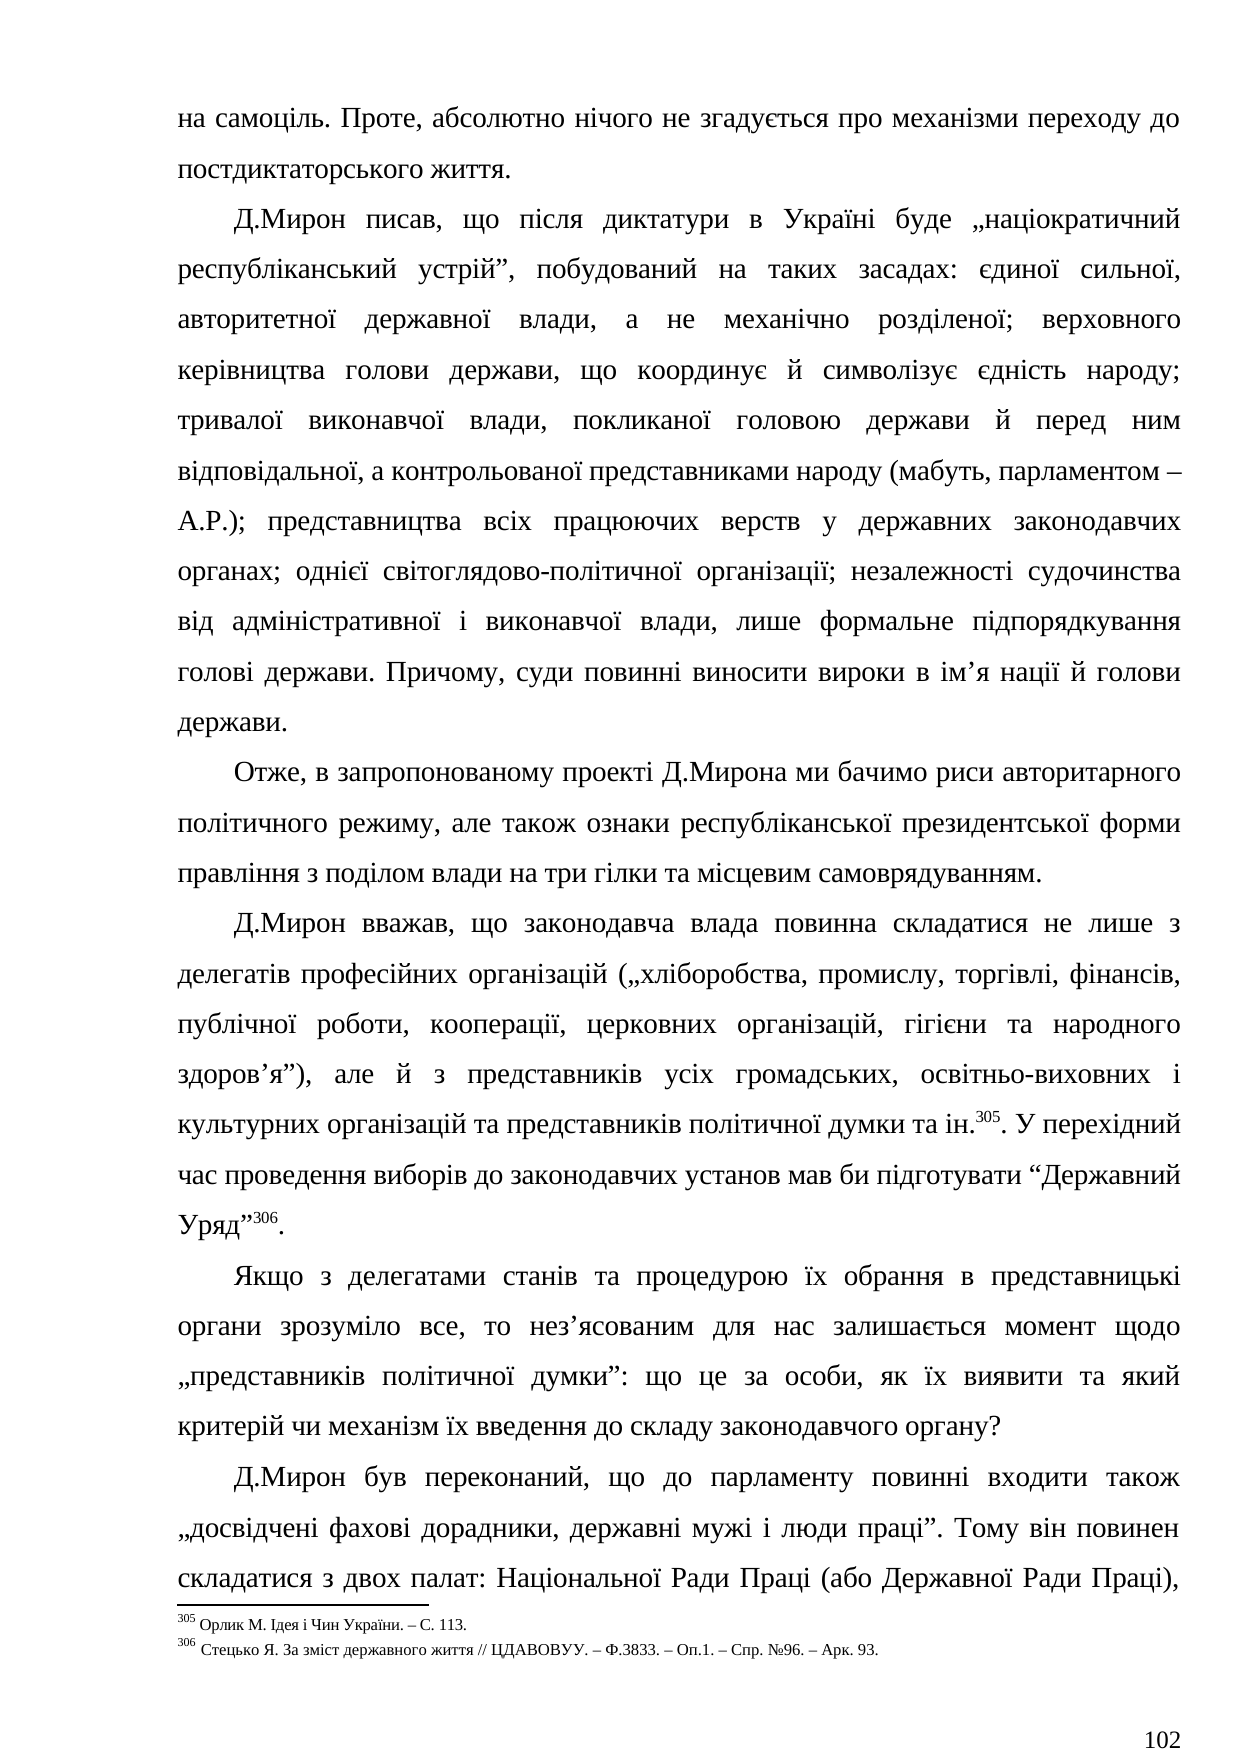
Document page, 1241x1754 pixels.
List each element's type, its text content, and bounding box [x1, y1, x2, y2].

text Д.Мирон писав, що після диктатури в Україні буде „націократичний республіканський устрій”, побудований на таких засадах: єдиної сильної, авторитетної державної влади, а не механічно розділеної; верховного керівництва голови держави, що координує й символізує єдність народу; тривалої виконавчої влади, покликаної головою держави й перед ним відповідальної, а контрольованої представниками народу (мабуть, парламентом – А.Р.); представництва всіх працюючих верств у державних законодавчих органах; однієї світоглядово-політичної організації; незалежності судочинства від адміністративної і виконавчої влади, лише формальне підпорядкування голові держави. Причому, суди повинні виносити вироки в ім’я нації й голови держави. [177, 201, 1181, 738]
text Отже, в запропонованому проекті Д.Мирона ми бачимо риси авторитарного політичного режиму, але також ознаки республіканської президентської форми правління з поділом влади на три гілки та місцевим самоврядуванням. [177, 754, 1181, 889]
text Д.Мирон вважав, що законодавча влада повинна складатися не лише з делегатів професійних організацій („хліборобства, промислу, торгівлі, фінансів, публічної роботи, кооперації, церковних організацій, гігієни та народного здоров’я”), але й з представників усіх громадських, освітньо-виховних і культурних організацій та представників політичної думки та ін.. У перехідний час проведення виборів до законодавчих установ мав би підготувати “Державний Уряд”. [177, 905, 1181, 1241]
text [177, 1459, 1180, 1594]
text Якщо з делегатами станів та процедурою їх обрання в представницькі органи зрозуміло все, то нез’ясованим для нас залишається момент щодо „представників політичної думки”: що це за особи, як їх виявити та який критерій чи механізм їх введення до складу законодавчого органу? [177, 1258, 1181, 1442]
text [177, 100, 1180, 184]
